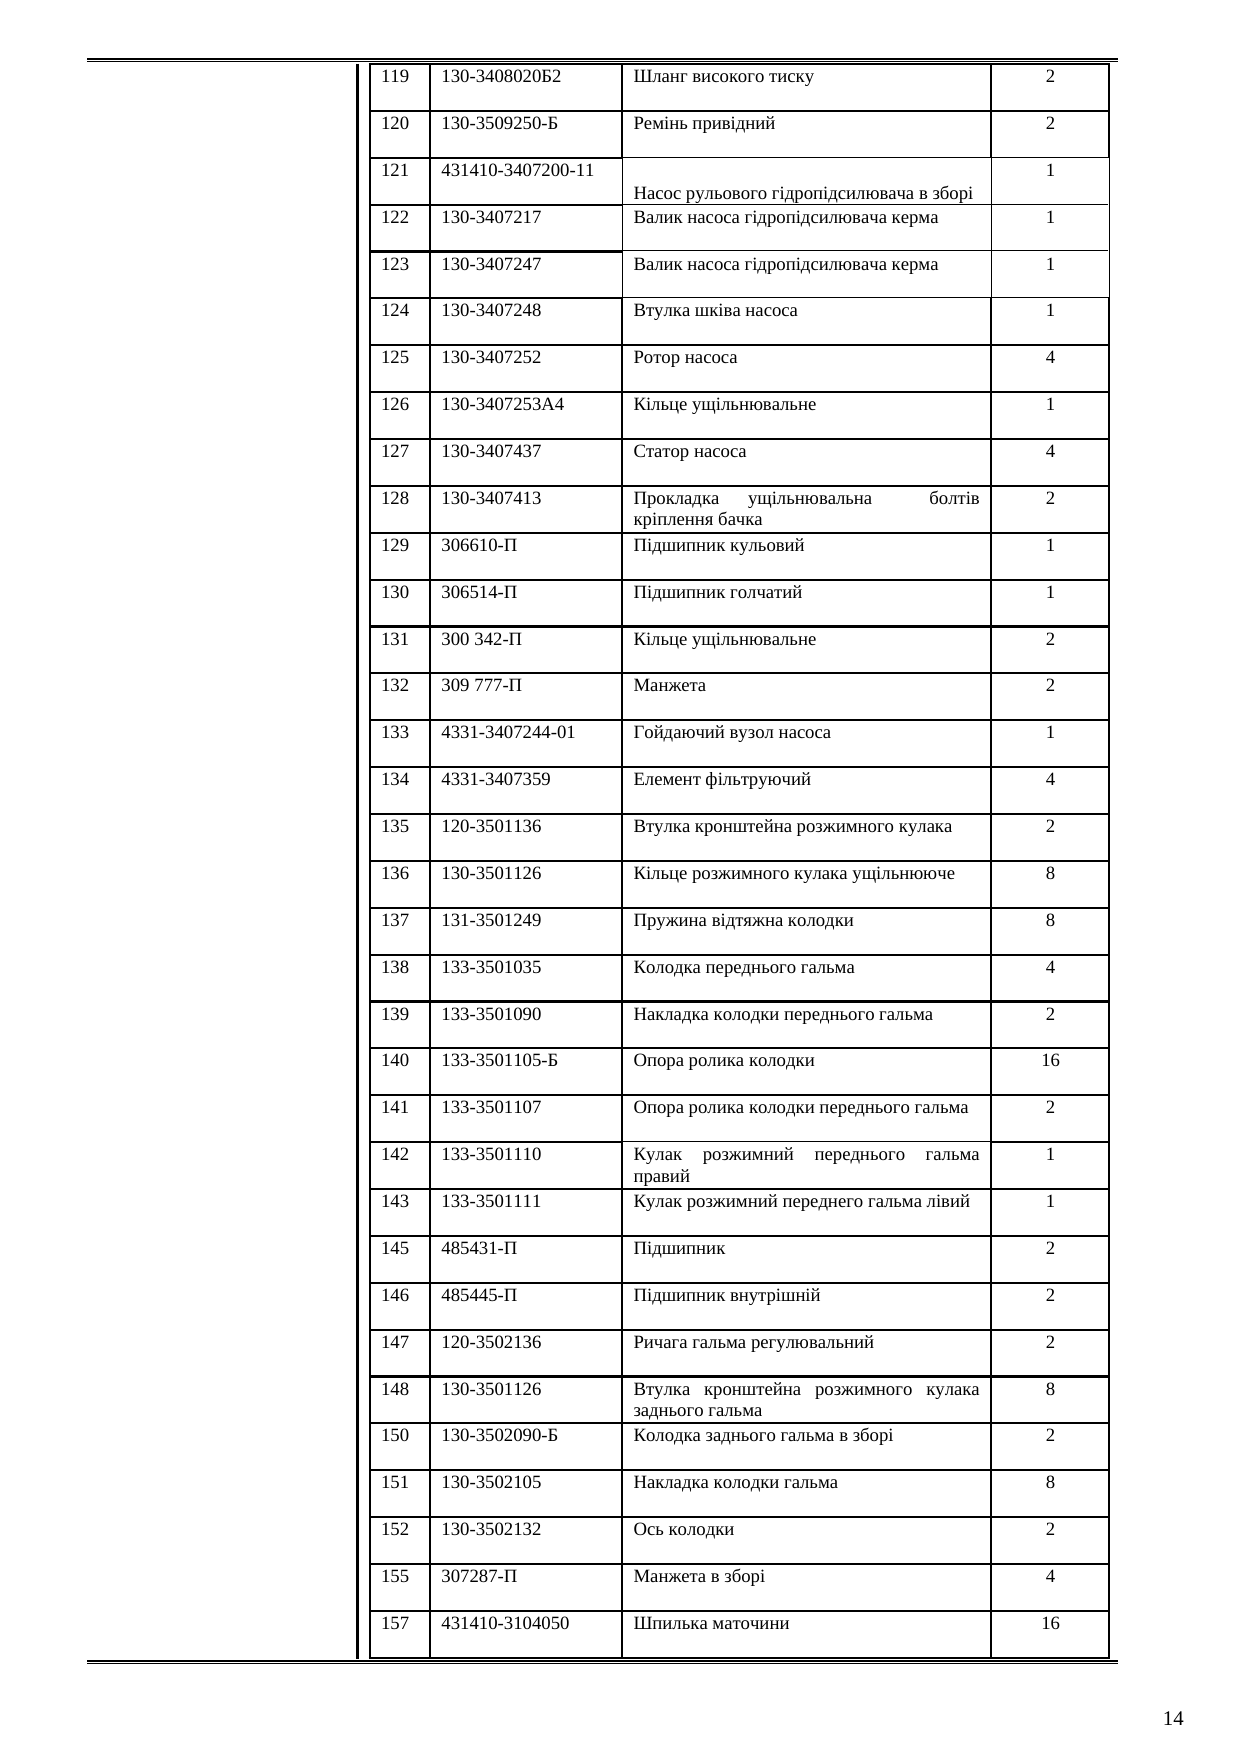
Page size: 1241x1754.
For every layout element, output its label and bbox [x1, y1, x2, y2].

table_cell [357, 62, 1118, 1660]
table_cell [87, 62, 357, 1660]
